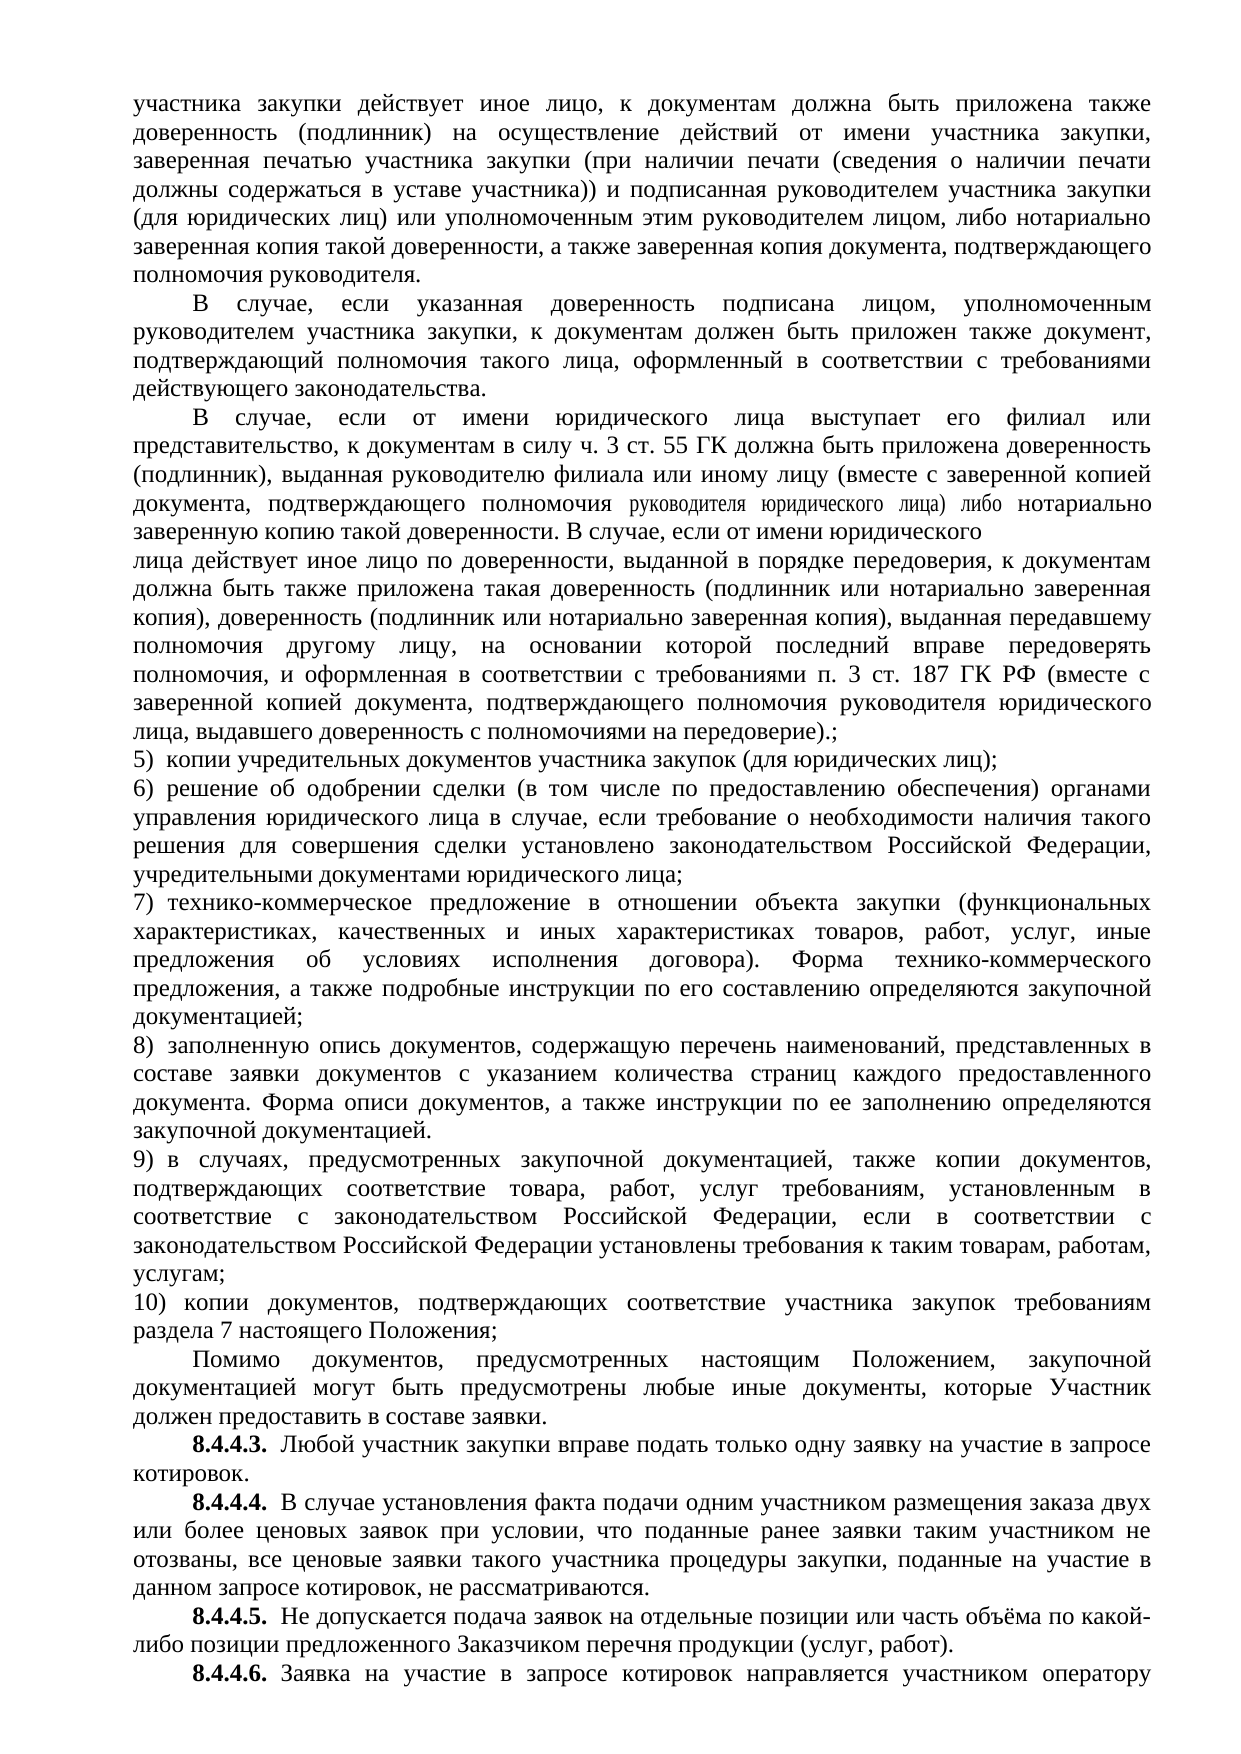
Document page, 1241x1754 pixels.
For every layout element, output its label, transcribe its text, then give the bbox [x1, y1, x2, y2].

list Не допускается подача заявок на отдельные позиции или часть объёма по какой-либо позиции предложенного Заказчиком перечня продукции (услуг, работ). [133, 1601, 1152, 1658]
list заполненную опись документов, содержащую перечень наименований, представленных в составе заявки документов с указанием количества страниц каждого предоставленного документа. Форма описи документов, а также инструкции по ее заполнению определяются закупочной документацией. [133, 1031, 1152, 1145]
list в случаях, предусмотренных закупочной документацией, также копии документов, подтверждающих соответствие товара, работ, услуг требованиям, установленным в соответствие с законодательством Российской Федерации, если в соответствии с законодательством Российской Федерации установлены требования к таким товарам, работам, услугам; [133, 1145, 1152, 1287]
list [133, 89, 1152, 288]
text Помимо документов, предусмотренных настоящим Положением, закупочной документацией могут быть предусмотрены любые иные документы, которые Участник должен предоставить в составе заявки. [133, 1344, 1152, 1430]
text лица действует иное лицо по доверенности, выданной в порядке передоверия, к документам должна быть также приложена такая доверенность (подлинник или нотариально заверенная копия), доверенность (подлинник или нотариально заверенная копия), выданная передавшему полномочия другому лицу, на основании которой последний вправе передоверять полномочия, и оформленная в соответствии с требованиями п. 3 ст. 187 ГК РФ (вместе с заверенной копией документа, подтверждающего полномочия руководителя юридического лица, выдавшего доверенность с полномочиями на передоверие).; [133, 545, 1152, 745]
list В случае установления факта подачи одним участником размещения заказа двух или более ценовых заявок при условии, что поданные ранее заявки таким участником не отозваны, все ценовые заявки такого участника процедуры закупки, поданные на участие в данном запросе котировок, не рассматриваются. [133, 1487, 1152, 1601]
list копии учредительных документов участника закупок (для юридических лиц); [133, 745, 1152, 774]
text В случае, если от имени юридического лица выступает его филиал или представительство, к документам в силу ч. 3 ст. 55 ГК должна быть приложена доверенность (подлинник), выданная руководителю филиала или иному лицу (вместе с заверенной копией документа, подтверждающего полномочия руководителя юридического лица) либо нотариально заверенную копию такой доверенности. В случае, если от имени юридического [133, 403, 1152, 545]
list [133, 1658, 1152, 1687]
list Любой участник закупки вправе подать только одну заявку на участие в запросе котировок. [133, 1430, 1152, 1487]
list технико-коммерческое предложение в отношении объекта закупки (функциональных характеристиках, качественных и иных характеристиках товаров, работ, услуг, иные предложения об условиях исполнения договора). Форма технико-коммерческого предложения, а также подробные инструкции по его составлению определяются закупочной документацией; [133, 888, 1152, 1031]
list решение об одобрении сделки (в том числе по предоставлению обеспечения) органами управления юридического лица в случае, если требование о необходимости наличия такого решения для совершения сделки установлено законодательством Российской Федерации, учредительными документами юридического лица; [133, 774, 1152, 888]
list копии документов, подтверждающих соответствие участника закупок требованиям раздела 7 настоящего Положения; [133, 1287, 1152, 1344]
text В случае, если указанная доверенность подписана лицом, уполномоченным руководителем участника закупки, к документам должен быть приложен также документ, подтверждающий полномочия такого лица, оформленный в соответствии с требованиями действующего законодательства. [133, 288, 1152, 403]
